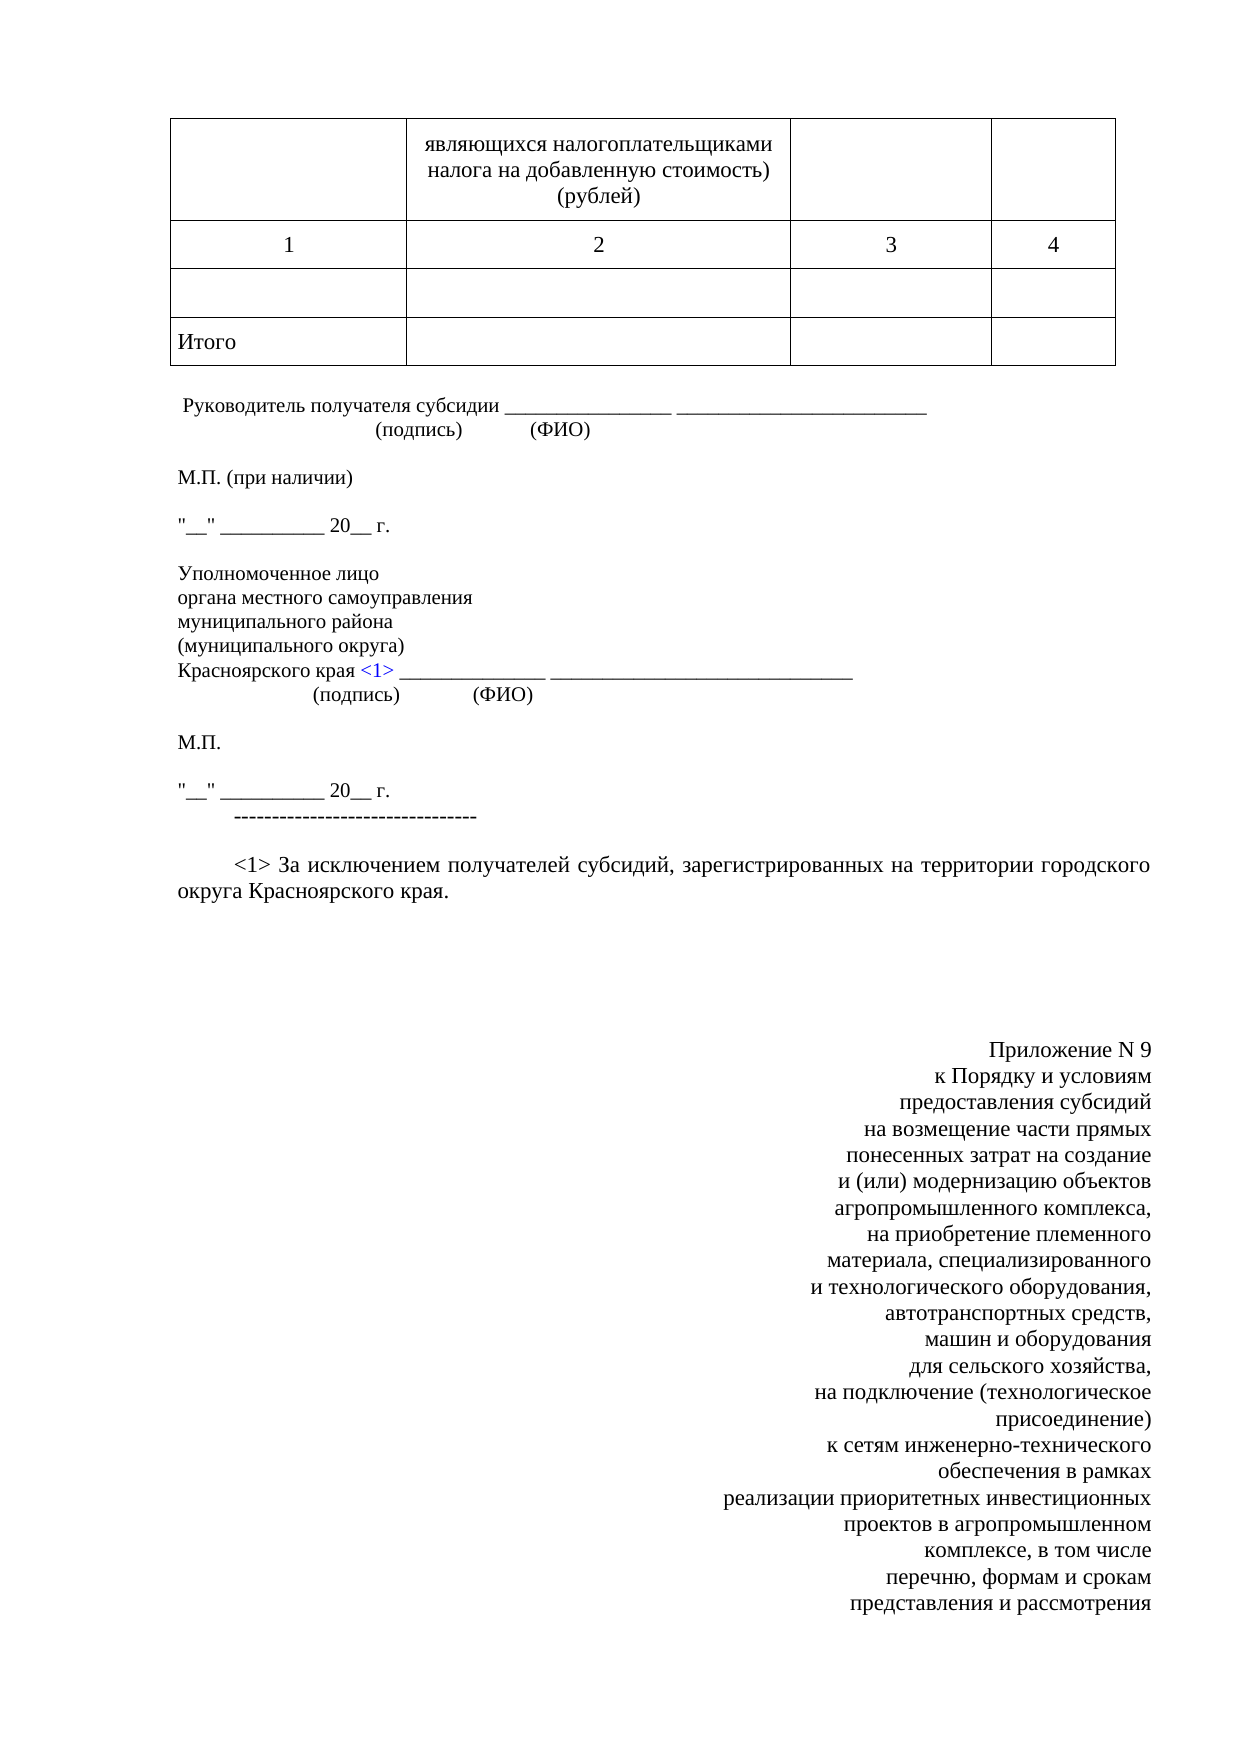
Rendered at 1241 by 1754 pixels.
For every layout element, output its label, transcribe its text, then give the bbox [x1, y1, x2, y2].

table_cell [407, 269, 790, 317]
text на приобретение племенного [177, 1220, 1152, 1246]
text к Порядку и условиям [177, 1062, 1152, 1088]
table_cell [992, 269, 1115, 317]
text и технологического оборудования, [177, 1273, 1152, 1299]
text <1> За исключением получателей субсидий, зарегистрированных на территории городского округа Красноярского края. [177, 851, 1152, 904]
text (подпись) (ФИО) [177, 417, 1152, 441]
text Уполномоченное лицо [177, 561, 1152, 585]
text Красноярского края <1> ______________ _____________________________ [177, 657, 1152, 682]
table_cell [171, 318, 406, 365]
text присоединение) [177, 1404, 1152, 1431]
text "__" __________ 20__ г. [177, 513, 1152, 537]
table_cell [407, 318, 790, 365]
text к сетям инженерно-технического [177, 1431, 1152, 1457]
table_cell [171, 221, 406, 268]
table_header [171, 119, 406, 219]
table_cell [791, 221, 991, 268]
text Руководитель получателя субсидии ________________ ________________________ [177, 393, 1152, 417]
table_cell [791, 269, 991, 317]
text материала, специализированного [177, 1246, 1152, 1273]
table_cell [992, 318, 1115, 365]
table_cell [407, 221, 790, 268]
text для сельского хозяйства, [177, 1352, 1152, 1378]
text автотранспортных средств, [177, 1299, 1152, 1326]
text машин и оборудования [177, 1326, 1152, 1352]
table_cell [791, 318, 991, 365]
text М.П. [177, 730, 1152, 754]
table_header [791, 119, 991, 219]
text на возмещение части прямых [177, 1115, 1152, 1141]
text (муниципального округа) [177, 633, 1152, 657]
text "__" __________ 20__ г. [177, 778, 1152, 802]
text -------------------------------- [177, 802, 1152, 828]
text и (или) модернизацию объектов [177, 1167, 1152, 1194]
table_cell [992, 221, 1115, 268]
text предоставления субсидий [177, 1088, 1152, 1115]
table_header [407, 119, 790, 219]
text проектов в агропромышленном [177, 1510, 1152, 1536]
text Приложение N 9 [177, 1036, 1152, 1062]
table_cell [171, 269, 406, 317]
text перечню, формам и срокам [177, 1563, 1152, 1589]
text на подключение (технологическое [177, 1378, 1152, 1404]
text комплексе, в том числе [177, 1536, 1152, 1563]
text представления и рассмотрения [177, 1589, 1152, 1615]
text реализации приоритетных инвестиционных [177, 1484, 1152, 1510]
text органа местного самоуправления [177, 585, 1152, 609]
text М.П. (при наличии) [177, 465, 1152, 489]
text обеспечения в рамках [177, 1457, 1152, 1484]
text агропромышленного комплекса, [177, 1194, 1152, 1220]
text (подпись) (ФИО) [177, 682, 1152, 706]
text понесенных затрат на создание [177, 1141, 1152, 1167]
text муниципального района [177, 609, 1152, 633]
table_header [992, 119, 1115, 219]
